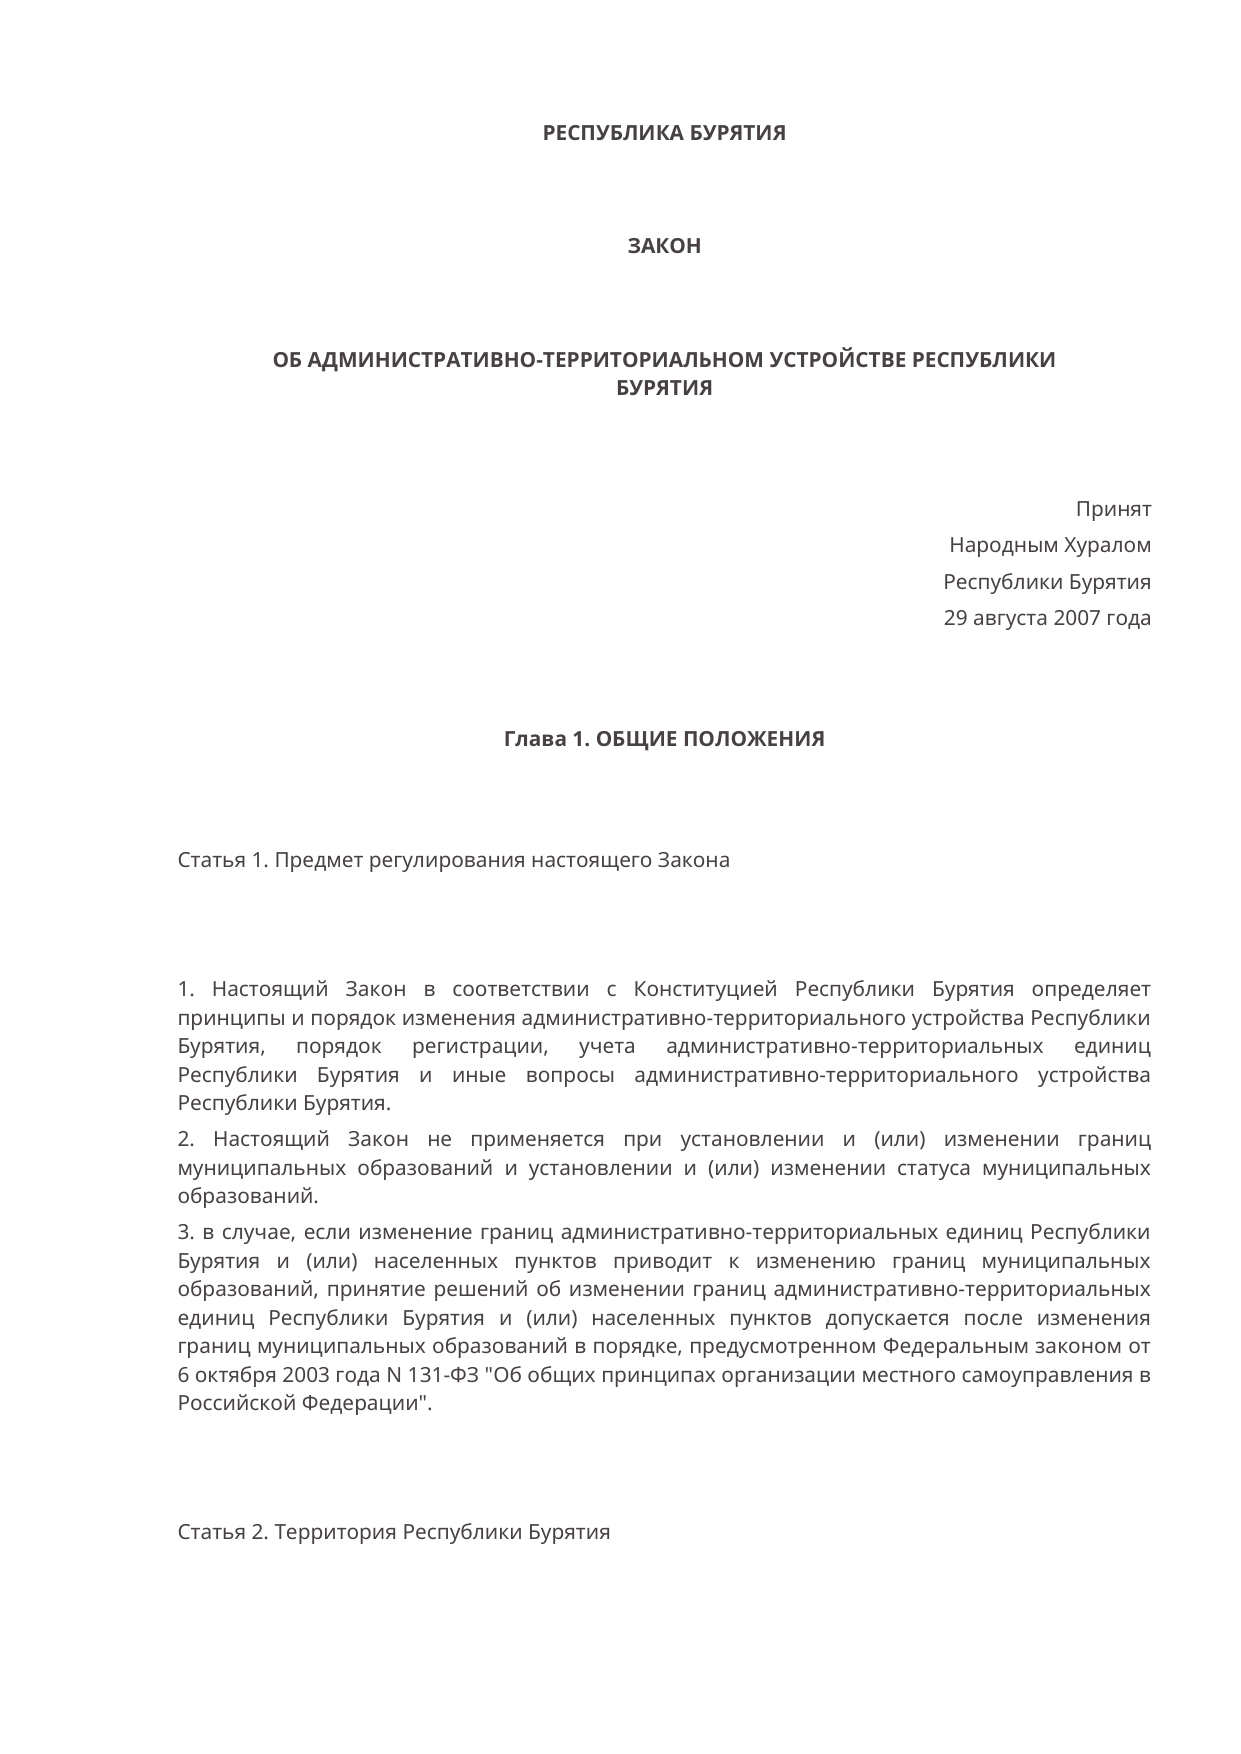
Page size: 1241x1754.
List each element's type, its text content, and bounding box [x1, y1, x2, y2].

text 1. Настоящий Закон в соответствии с Конституцией Республики Бурятия определяет принципы и порядок изменения административно-территориального устройства Республики Бурятия, порядок регистрации, учета административно-территориальных единиц Республики Бурятия и иные вопросы административно-территориального устройства Республики Бурятия. [177, 974, 1152, 1117]
text Глава 1. ОБЩИЕ ПОЛОЖЕНИЯ [177, 724, 1152, 753]
text Статья 1. Предмет регулирования настоящего Закона [177, 845, 1152, 874]
text Принят [177, 494, 1152, 523]
text Народным Хуралом [177, 531, 1152, 559]
text 29 августа 2007 года [177, 603, 1152, 632]
text БУРЯТИЯ [177, 373, 1152, 402]
text Республики Бурятия [177, 567, 1152, 595]
text ЗАКОН [177, 231, 1152, 260]
text 2. Настоящий Закон не применяется при установлении и (или) изменении границ муниципальных образований и установлении и (или) изменении статуса муниципальных образований. [177, 1124, 1152, 1210]
text РЕСПУБЛИКА БУРЯТИЯ [177, 118, 1152, 147]
text Статья 2. Территория Республики Бурятия [177, 1517, 1152, 1546]
text 3. в случае, если изменение границ административно-территориальных единиц Республики Бурятия и (или) населенных пунктов приводит к изменению границ муниципальных образований, принятие решений об изменении границ административно-территориальных единиц Республики Бурятия и (или) населенных пунктов допускается после изменения границ муниципальных образований в порядке, предусмотренном Федеральным законом от 6 октября 2003 года N 131-ФЗ "Об общих принципах организации местного самоуправления в Российской Федерации". [177, 1217, 1152, 1417]
text ОБ АДМИНИСТРАТИВНО-ТЕРРИТОРИАЛЬНОМ УСТРОЙСТВЕ РЕСПУБЛИКИ [177, 345, 1152, 373]
